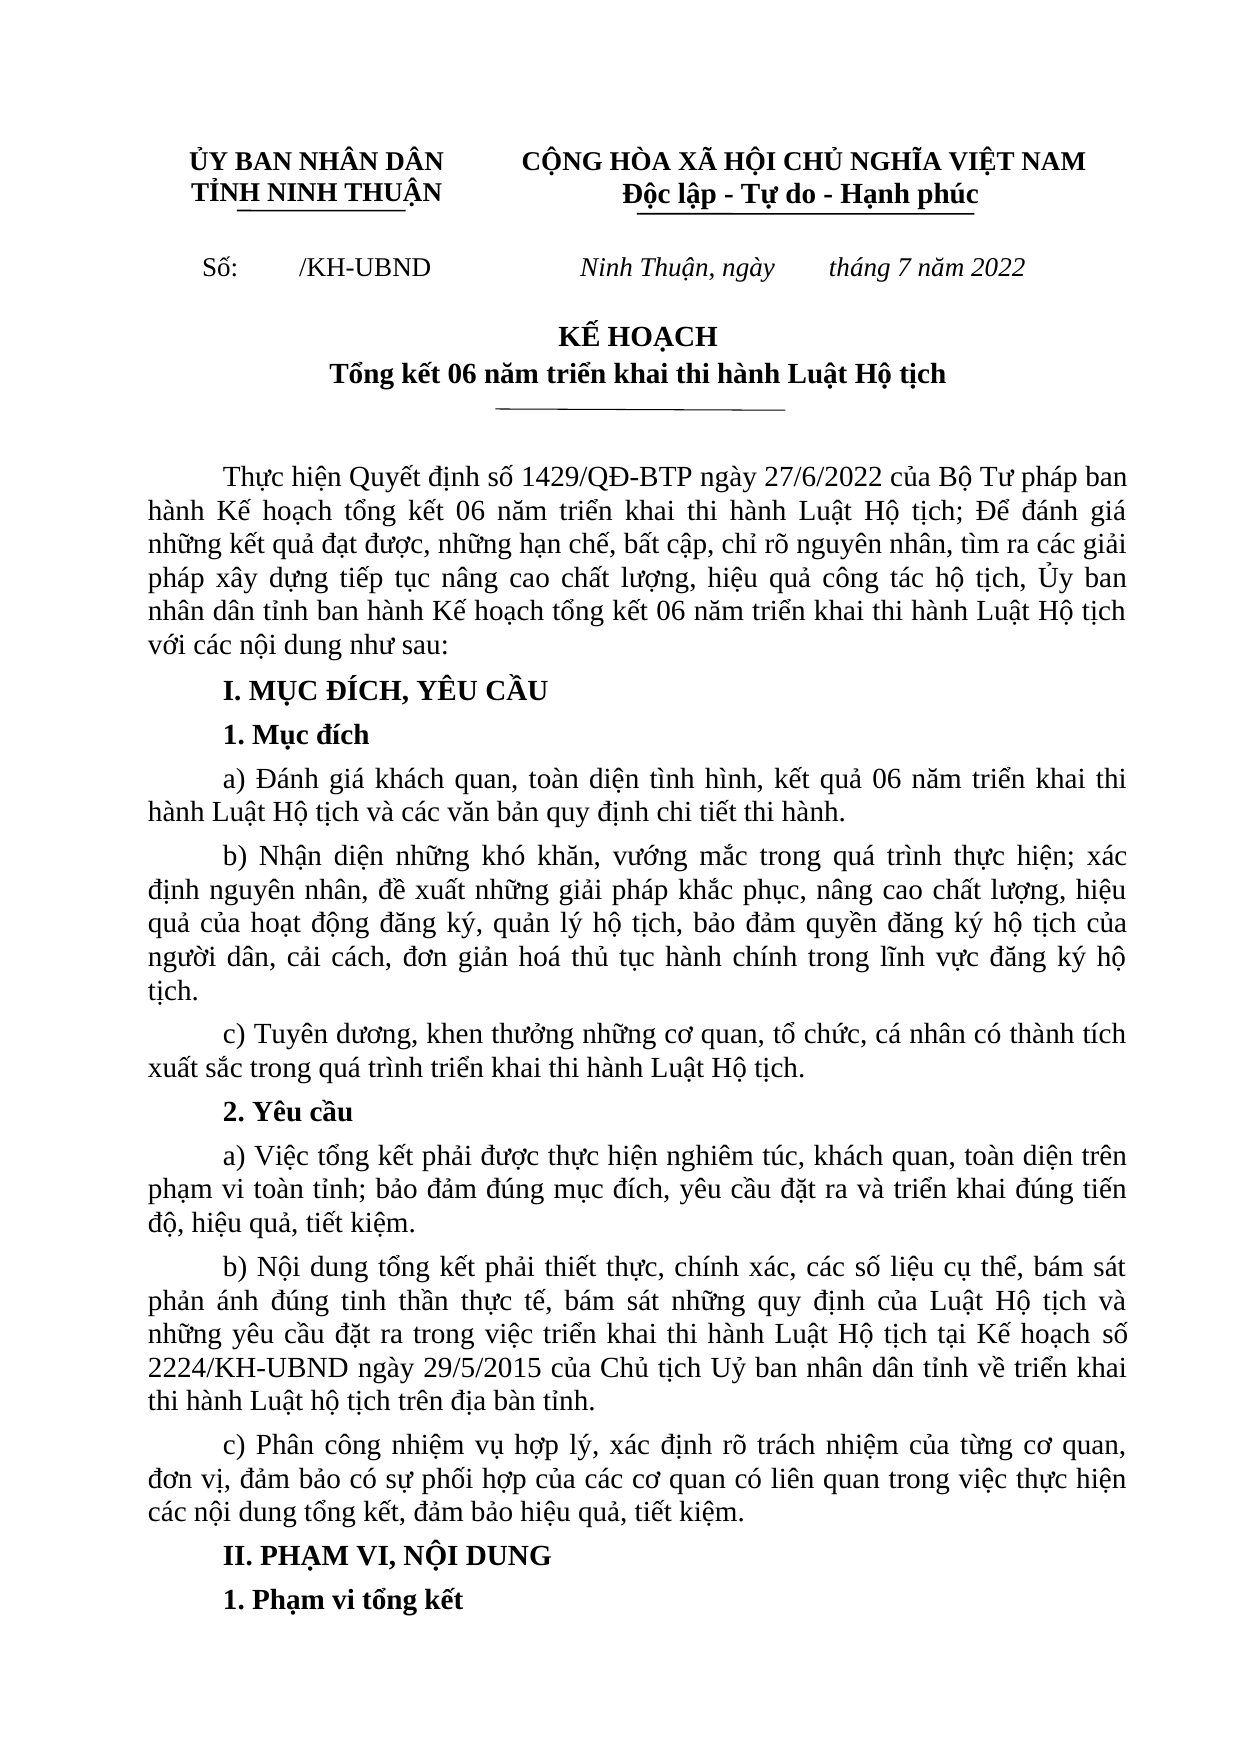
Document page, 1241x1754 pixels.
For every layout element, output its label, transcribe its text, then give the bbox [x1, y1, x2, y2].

text I. MỤC ĐÍCH, YÊU CẦU [148, 673, 1128, 707]
table_cell Ninh Thuận, ngày tháng 7 năm 2022 [485, 239, 1123, 282]
table_header ỦY BAN NHÂN DÂN TỈNH NINH THUẬN [148, 133, 485, 238]
text c) Phân công nhiệm vụ hợp lý, xác định rõ trách nhiệm của từng cơ quan, đơn vị, đảm bảo có sự phối hợp của các cơ quan có liên quan trong việc thực hiện các nội dung tổng kết, đảm bảo hiệu quả, tiết kiệm. [148, 1427, 1128, 1528]
text 1. Phạm vi tổng kết [148, 1582, 1128, 1616]
text Tổng kết 06 năm triển khai thi hành Luật Hộ tịch [148, 356, 1128, 389]
text c) Tuyên dương, khen thưởng những cơ quan, tổ chức, cá nhân có thành tích xuất sắc trong quá trình triển khai thi hành Luật Hộ tịch. [148, 1017, 1128, 1084]
subtitle Thực hiện Quyết định số 1429/QĐ-BTP ngày 27/6/2022 của Bộ Tư pháp ban hành Kế hoạch tổng kết 06 năm triển khai thi hành Luật Hộ tịch; Để đánh giá những kết quả đạt được, những hạn chế, bất cập, chỉ rõ nguyên nhân, tìm ra các giải pháp xây dựng tiếp tục nâng cao chất lượng, hiệu quả công tác hộ tịch, Ủy ban nhân dân tỉnh ban hành Kế hoạch tổng kết 06 năm triển khai thi hành Luật Hộ tịch với các nội dung như sau: [148, 459, 1128, 661]
table_cell Số: /KH-UBND [148, 239, 485, 282]
text b) Nội dung tổng kết phải thiết thực, chính xác, các số liệu cụ thể, bám sát phản ánh đúng tinh thần thực tế, bám sát những quy định của Luật Hộ tịch và những yêu cầu đặt ra trong việc triển khai thi hành Luật Hộ tịch tại Kế hoạch số 2224/KH-UBND ngày 29/5/2015 của Chủ tịch Uỷ ban nhân dân tỉnh về triển khai thi hành Luật hộ tịch trên địa bàn tỉnh. [148, 1249, 1128, 1417]
text b) Nhận diện những khó khăn, vướng mắc trong quá trình thực hiện; xác định nguyên nhân, đề xuất những giải pháp khắc phục, nâng cao chất lượng, hiệu quả của hoạt động đăng ký, quản lý hộ tịch, bảo đảm quyền đăng ký hộ tịch của người dân, cải cách, đơn giản hoá thủ tục hành chính trong lĩnh vực đăng ký hộ tịch. [148, 838, 1128, 1006]
text 2. Yêu cầu [148, 1094, 1128, 1128]
text KẾ HOẠCH [148, 319, 1128, 352]
text a) Đánh giá khách quan, toàn diện tình hình, kết quả 06 năm triển khai thi hành Luật Hộ tịch và các văn bản quy định chi tiết thi hành. [148, 761, 1128, 828]
text a) Việc tổng kết phải được thực hiện nghiêm túc, khách quan, toàn diện trên phạm vi toàn tỉnh; bảo đảm đúng mục đích, yêu cầu đặt ra và triển khai đúng tiến độ, hiệu quả, tiết kiệm. [148, 1138, 1128, 1239]
table_header CỘNG HÒA XÃ HỘI CHỦ NGHĨA VIỆT Độc lập - Tự do - Hạnh phúc [485, 133, 1123, 238]
text 1. Mục đích [148, 717, 1128, 751]
text II. PHẠM VI, NỘI DUNG [148, 1538, 1128, 1572]
